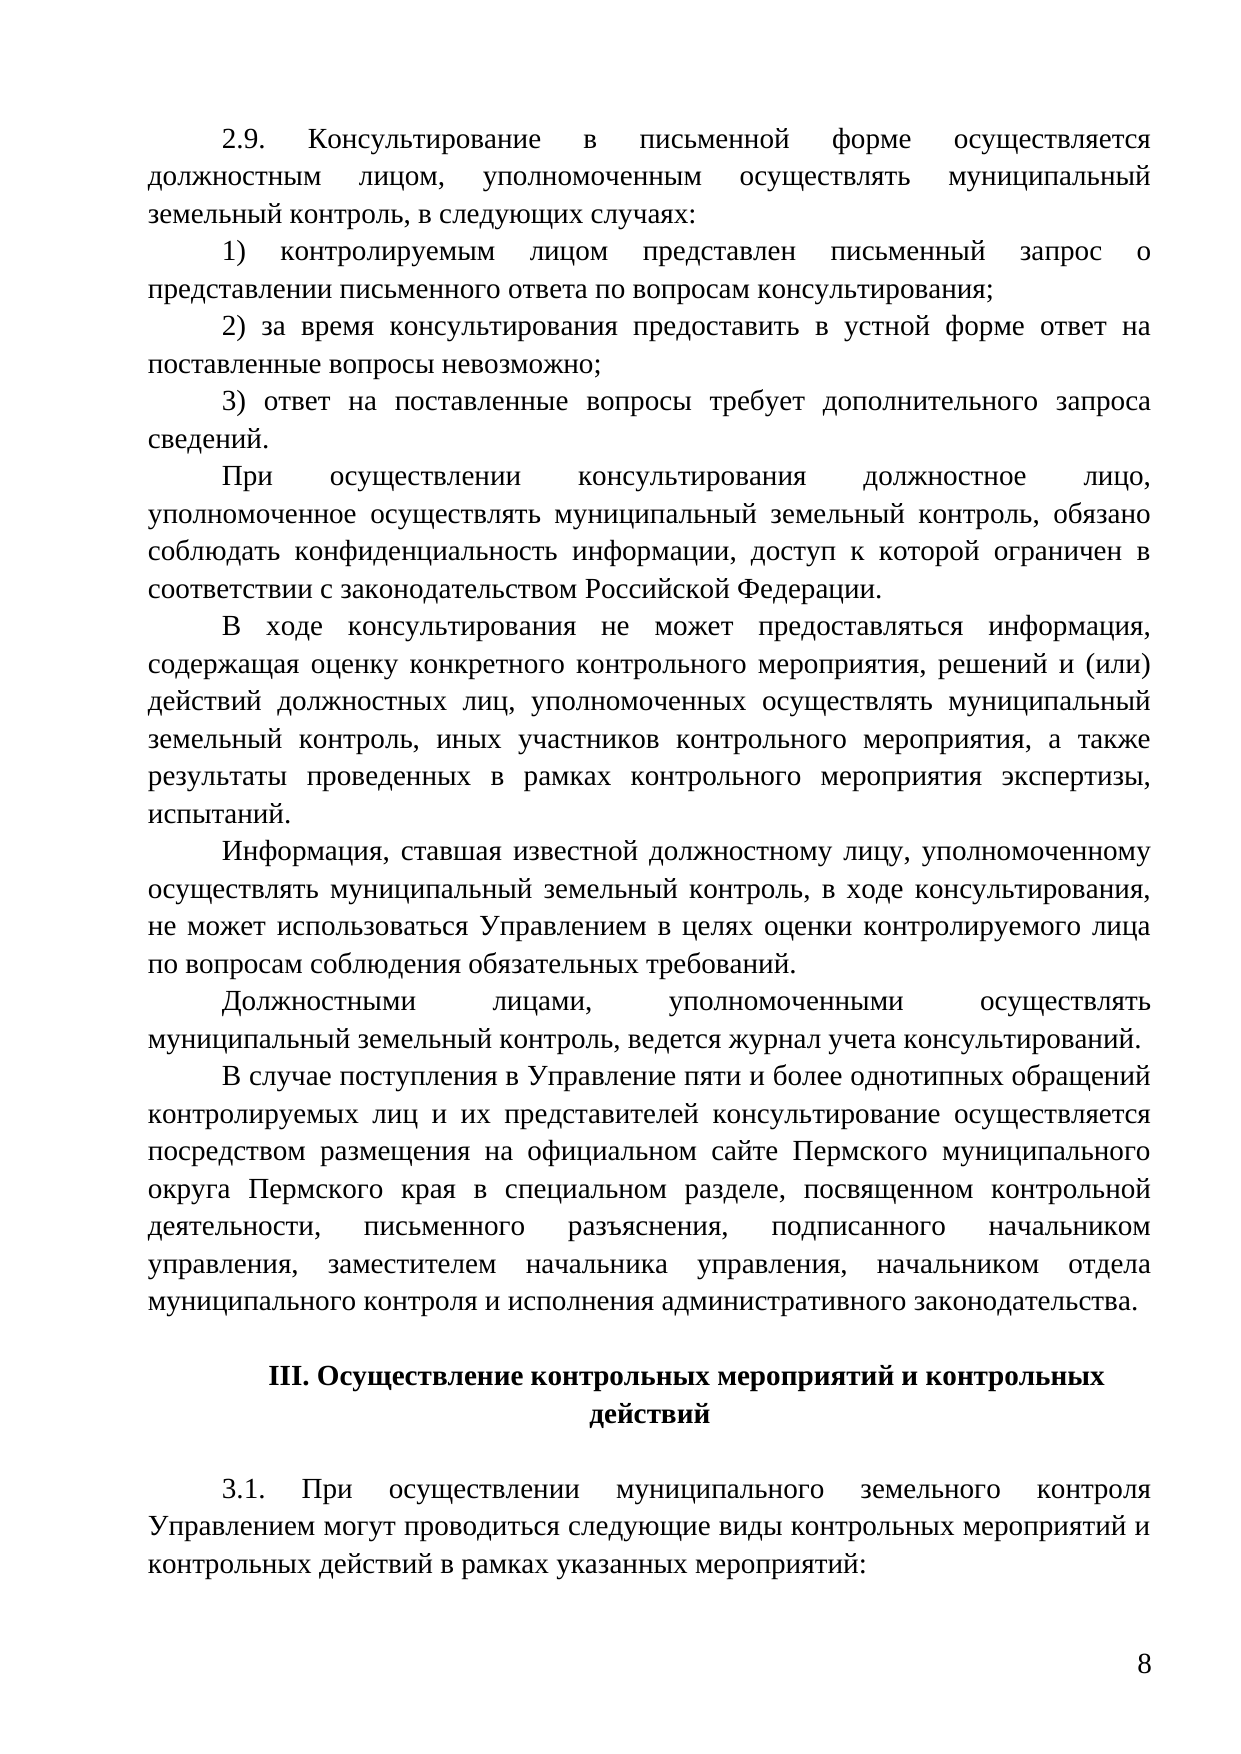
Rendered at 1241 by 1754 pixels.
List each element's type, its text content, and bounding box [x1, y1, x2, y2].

text 3) ответ на поставленные вопросы требует дополнительного запроса сведений. [148, 381, 1152, 456]
text 2.9. Консультирование в письменной форме осуществляется должностным лицом, уполномоченным осуществлять муниципальный земельный контроль, в следующих случаях: [148, 118, 1152, 231]
text 1) контролируемым лицом представлен письменный запрос о представлении письменного ответа по вопросам консультирования; [148, 231, 1152, 306]
text В случае поступления в Управление пяти и более однотипных обращений контролируемых лиц и их представителей консультирование осуществляется посредством размещения на официальном сайте Пермского муниципального округа Пермского края в специальном разделе, посвященном контрольной деятельности, письменного разъяснения, подписанного начальником управления, заместителем начальника управления, начальником отдела муниципального контроля и исполнения административного законодательства. [148, 1056, 1152, 1318]
text Информация, ставшая известной должностному лицу, уполномоченному осуществлять муниципальный земельный контроль, в ходе консультирования, не может использоваться Управлением в целях оценки контролируемого лица по вопросам соблюдения обязательных требований. [148, 831, 1152, 981]
text 2) за время консультирования предоставить в устной форме ответ на поставленные вопросы невозможно; [148, 306, 1152, 381]
text В ходе консультирования не может предоставляться информация, содержащая оценку конкретного контрольного мероприятия, решений и (или) действий должностных лиц, уполномоченных осуществлять муниципальный земельный контроль, иных участников контрольного мероприятия, а также результаты проведенных в рамках контрольного мероприятия экспертизы, испытаний. [148, 606, 1152, 831]
text III. Осуществление контрольных мероприятий и контрольных действий [148, 1356, 1152, 1431]
text 3.1. При осуществлении муниципального земельного контроля Управлением могут проводиться следующие виды контрольных мероприятий и контрольных действий в рамках указанных мероприятий: [148, 1468, 1152, 1581]
text Должностными лицами, уполномоченными осуществлять муниципальный земельный контроль, ведется журнал учета консультирований. [148, 981, 1152, 1056]
text При осуществлении консультирования должностное лицо, уполномоченное осуществлять муниципальный земельный контроль, обязано соблюдать конфиденциальность информации, доступ к которой ограничен в соответствии с законодательством Российской Федерации. [148, 456, 1152, 606]
